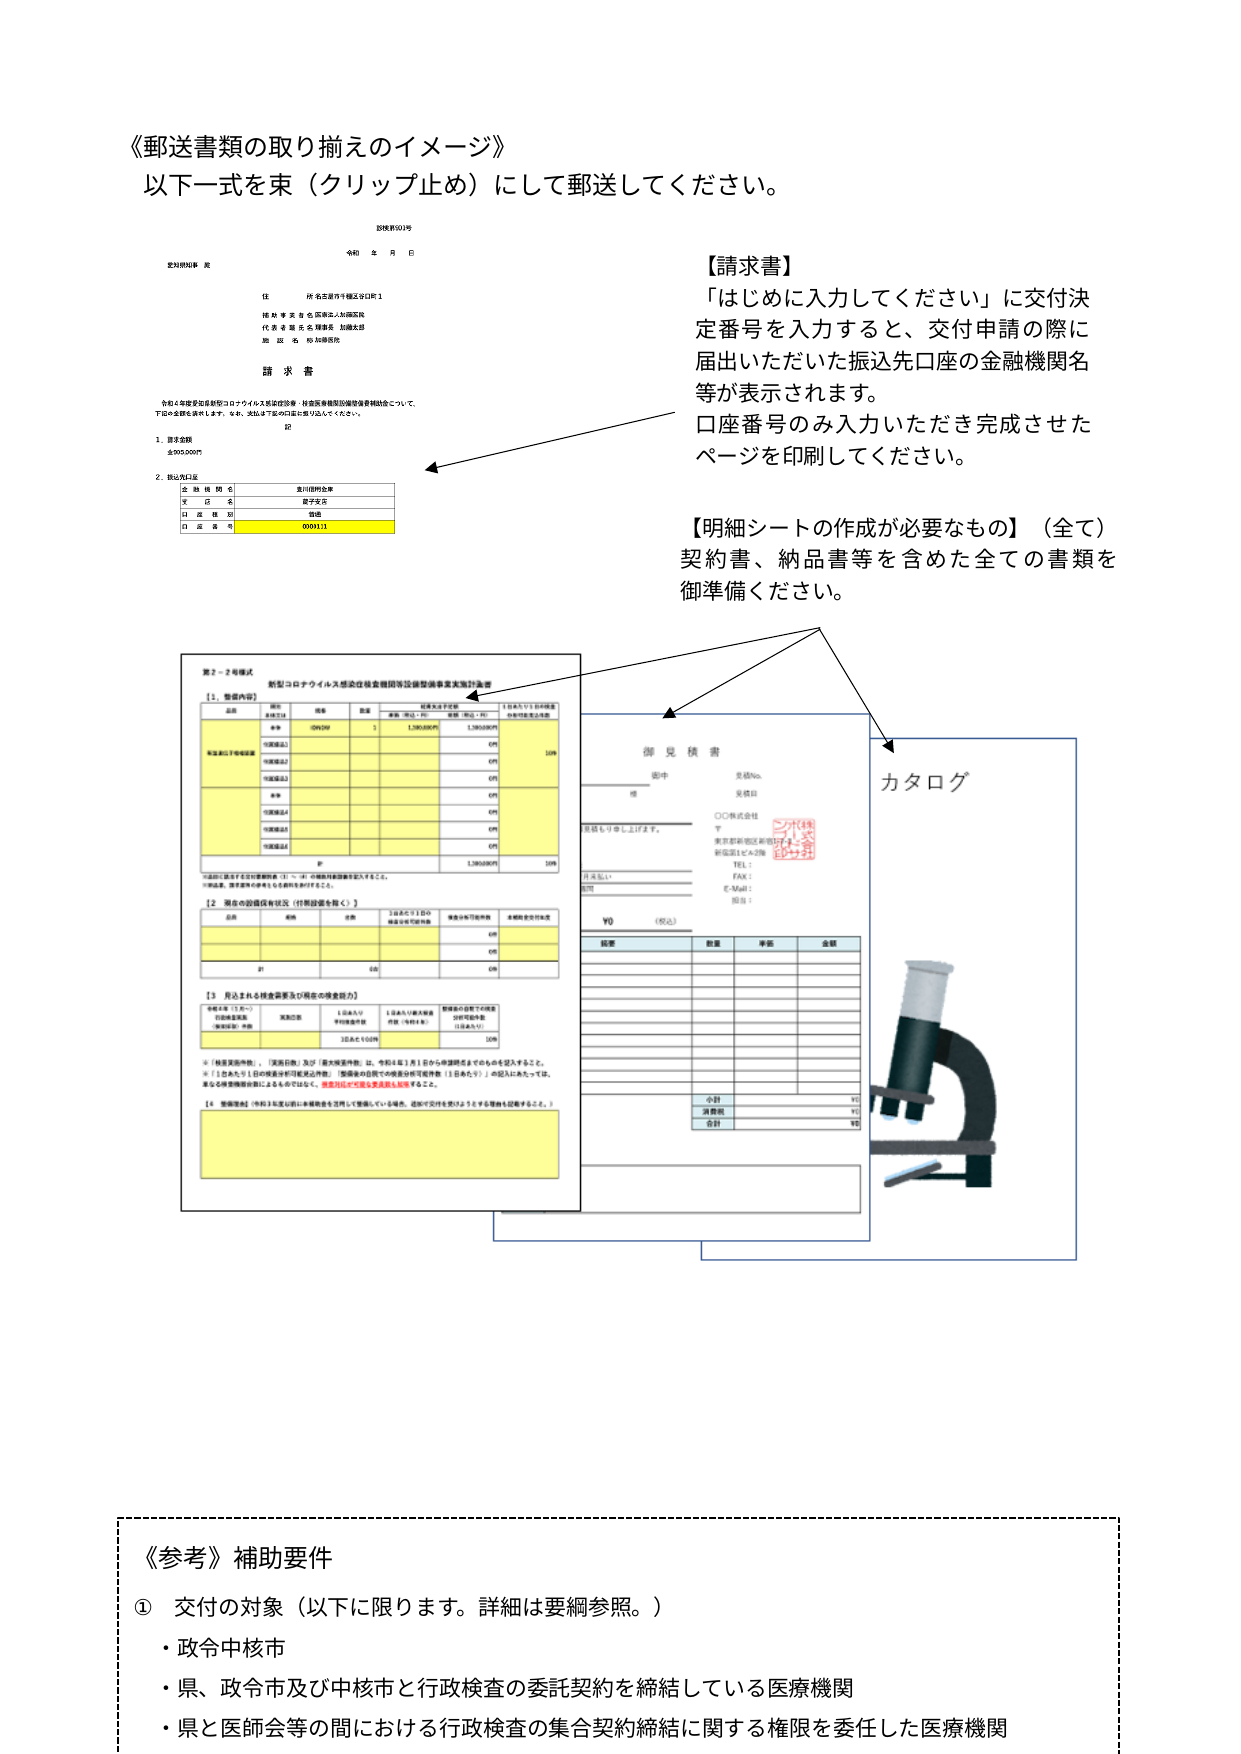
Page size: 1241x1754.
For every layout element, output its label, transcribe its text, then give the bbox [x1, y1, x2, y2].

text 以下一式を束（クリップ止め）にして郵送してください。 [118, 164, 1122, 202]
picture [140, 210, 1107, 1273]
text 《郵送書類の取り揃えのイメージ》 [118, 127, 1122, 164]
